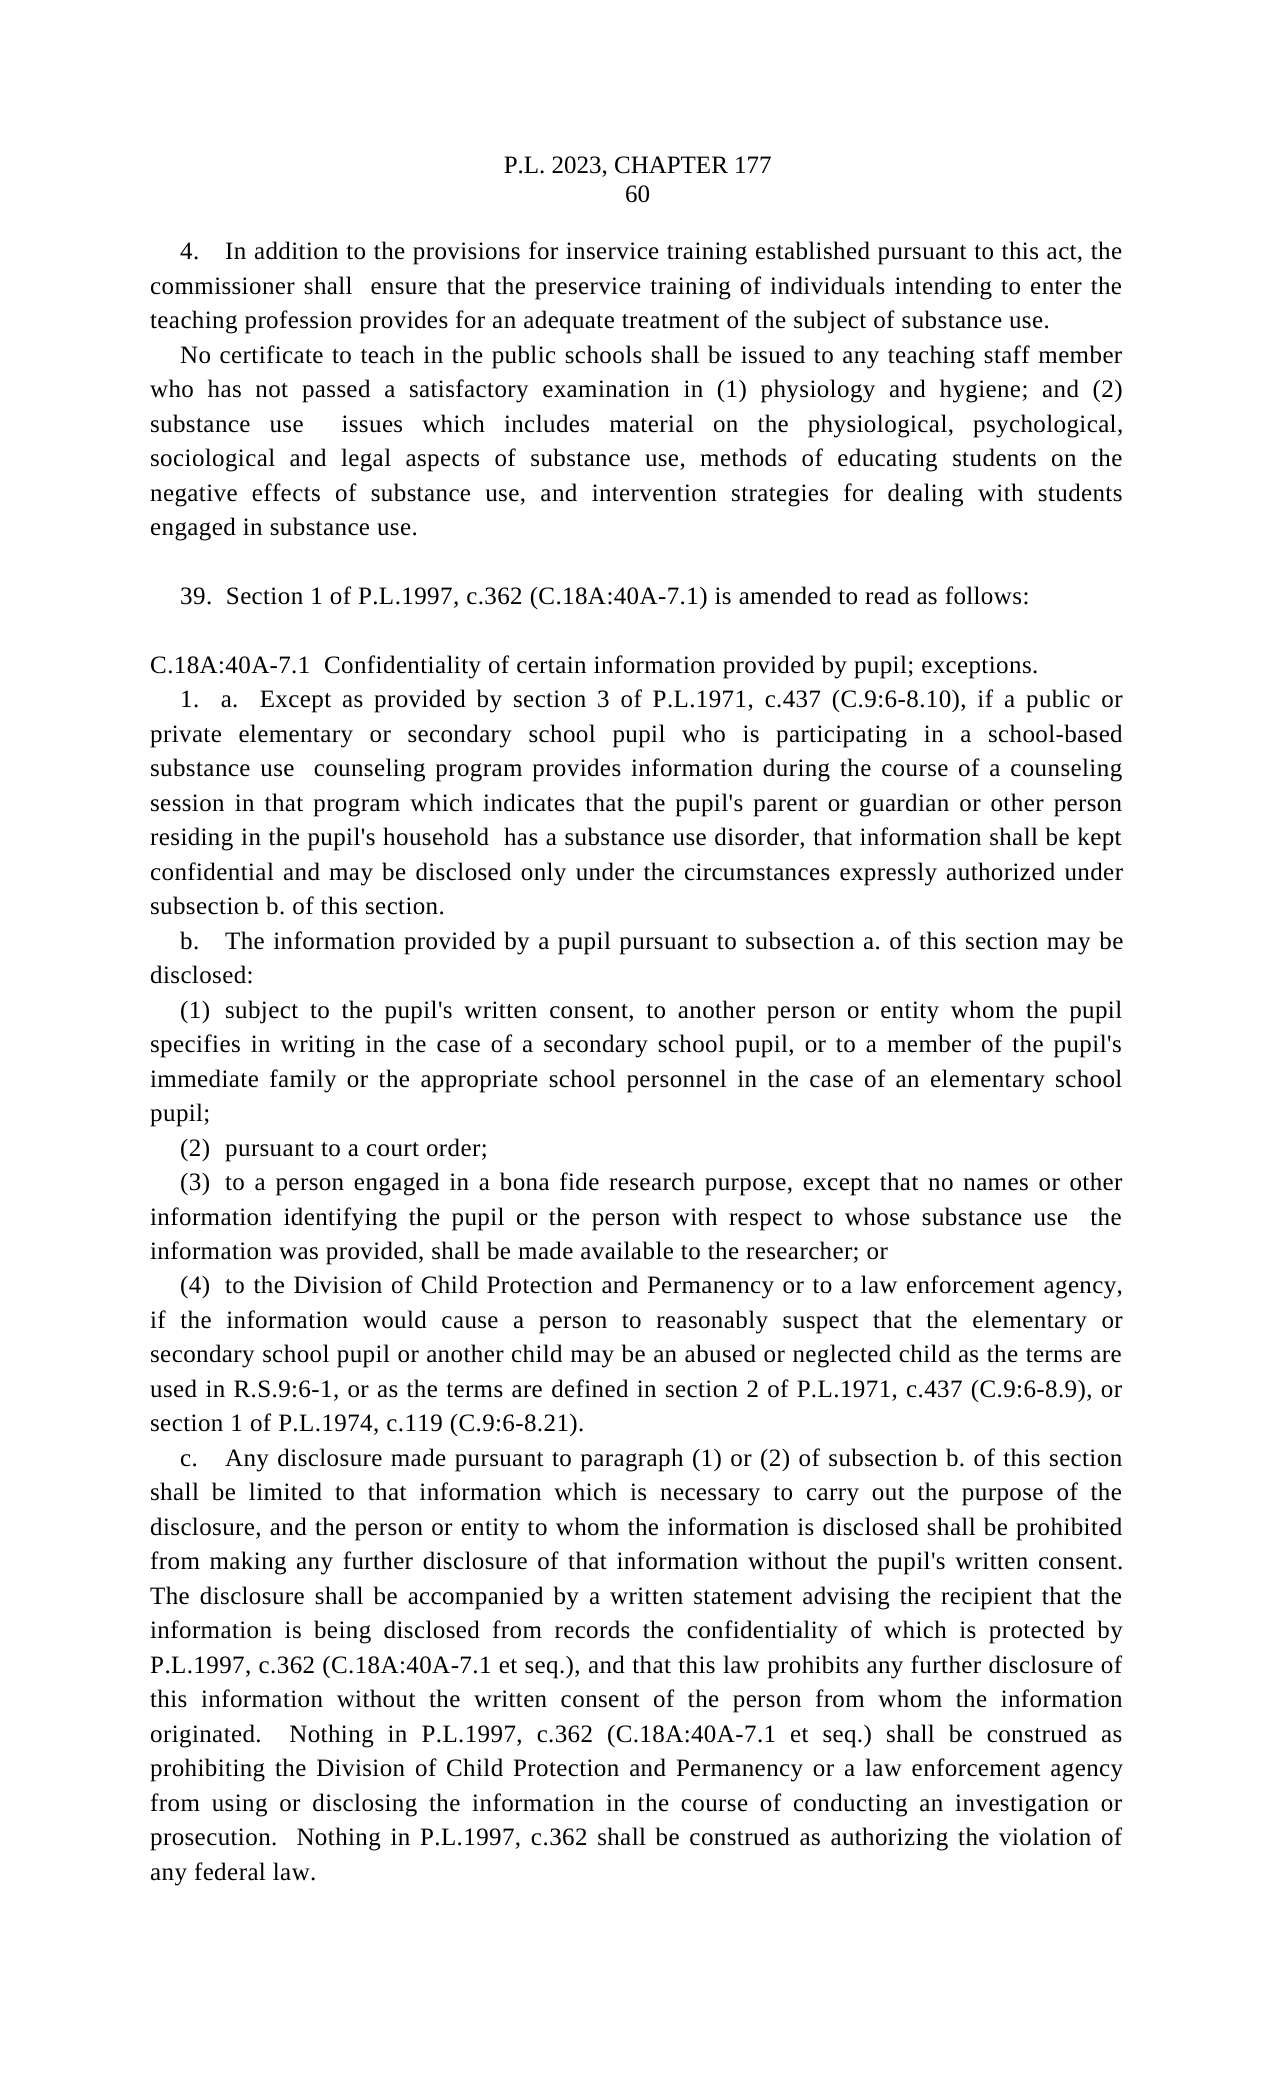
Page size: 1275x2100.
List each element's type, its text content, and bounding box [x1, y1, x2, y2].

text c. Any disclosure made pursuant to paragraph (1) or (2) of subsection b. of this section shall be limited to that information which is necessary to carry out the purpose of the disclosure, and the person or entity to whom the information is disclosed shall be prohibited from making any further disclosure of that information without the pupil's written consent. The disclosure shall be accompanied by a written statement advising the recipient that the information is being disclosed from records the confidentiality of which is protected by P.L.1997, c.362 (C.18A:40A-7.1 et seq.), and that this law prohibits any further disclosure of this information without the written consent of the person from whom the information originated. Nothing in P.L.1997, c.362 (C.18A:40A-7.1 et seq.) shall be construed as prohibiting the Division of Child Protection and Permanency or a law enforcement agency from using or disclosing the information in the course of conducting an investigation or prosecution. Nothing in P.L.1997, c.362 shall be construed as authorizing the violation of any federal law. [150, 1443, 1125, 1886]
text No certificate to teach in the public schools shall be issued to any teaching staff member who has not passed a satisfactory examination in (1) physiology and hygiene; and (2) substance use issues which includes material on the physiological, psychological, sociological and legal aspects of substance use, methods of educating students on the negative effects of substance use, and intervention strategies for dealing with students engaged in substance use. [150, 340, 1125, 541]
text 4. In addition to the provisions for inservice training established pursuant to this act, the commissioner shall ensure that the preservice training of individuals intending to enter the teaching profession provides for an adequate treatment of the subject of substance use. [150, 236, 1125, 334]
text (1) subject to the pupil's written consent, to another person or entity whom the pupil specifies in writing in the case of a secondary school pupil, or to a member of the pupil's immediate family or the appropriate school personnel in the case of an elementary school pupil; [150, 995, 1125, 1127]
text (3) to a person engaged in a bona fide research purpose, except that no names or other information identifying the pupil or the person with respect to whose substance use the information was provided, shall be made available to the researcher; or [150, 1167, 1125, 1265]
text C.18A:40A-7.1 Confidentiality of certain information provided by pupil; exceptions. [150, 650, 1125, 679]
text (4) to the Division of Child Protection and Permanency or to a law enforcement agency, if the information would cause a person to reasonably suspect that the elementary or secondary school pupil or another child may be an abused or neglected child as the terms are used in R.S.9:6-1, or as the terms are defined in section 2 of P.L.1971, c.437 (C.9:6-8.9), or section 1 of P.L.1974, c.119 (C.9:6-8.21). [150, 1271, 1125, 1437]
text b. The information provided by a pupil pursuant to subsection a. of this section may be disclosed: [150, 926, 1125, 989]
text 1. a. Except as provided by section 3 of P.L.1971, c.437 (C.9:6-8.10), if a public or private elementary or secondary school pupil who is participating in a school-based substance use counseling program provides information during the course of a counseling session in that program which indicates that the pupil's parent or guardian or other person residing in the pupil's household has a substance use disorder, that information shall be kept confidential and may be disclosed only under the circumstances expressly authorized under subsection b. of this section. [150, 684, 1125, 920]
text (2) pursuant to a court order; [150, 1133, 1125, 1161]
text 39. Section 1 of P.L.1997, c.362 (C.18A:40A-7.1) is amended to read as follows: [150, 581, 1125, 610]
